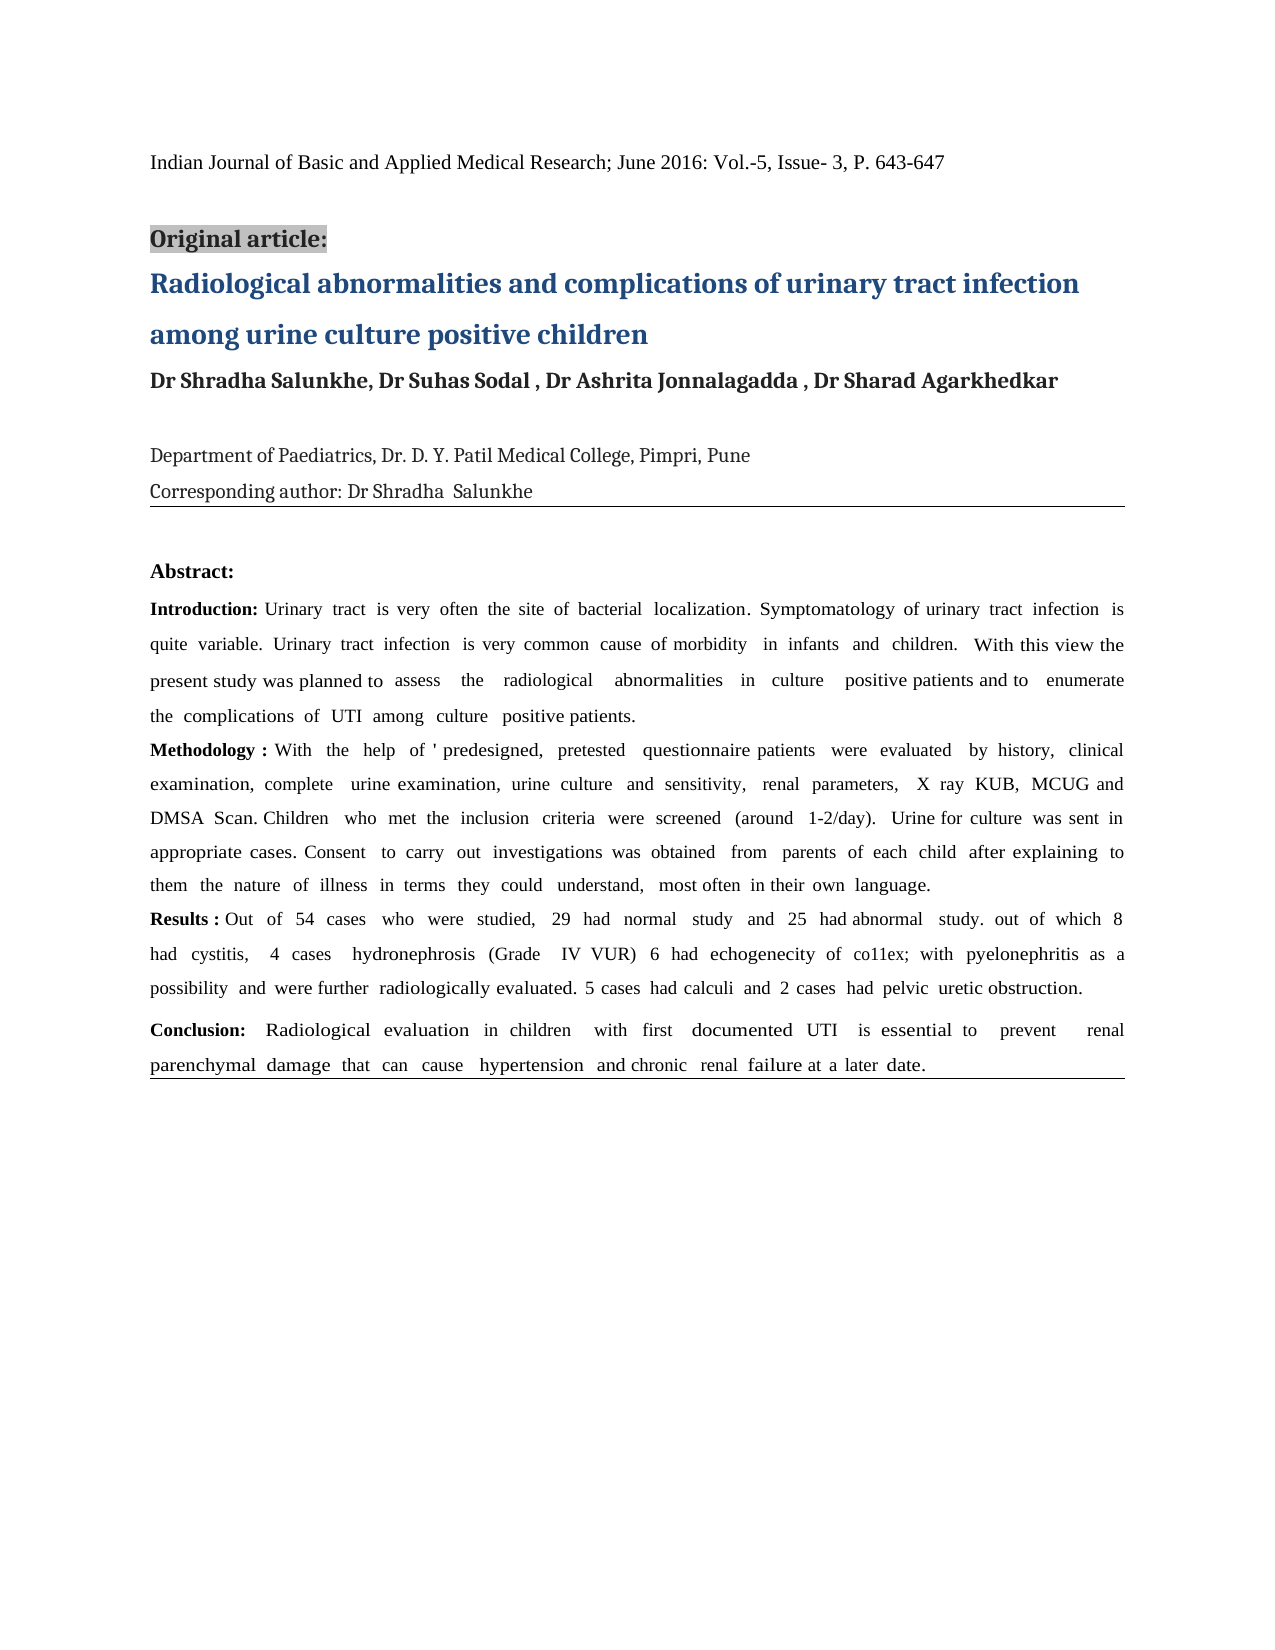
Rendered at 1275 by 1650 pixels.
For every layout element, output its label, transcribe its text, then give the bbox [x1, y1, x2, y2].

text Dr Shradha Salunkhe, Dr Suhas Sodal , Dr Ashrita Jonnalagadda , Dr Sharad Agarkhedkar [150, 368, 1125, 394]
text Original article: [150, 224, 1125, 253]
text Corresponding author: Dr Shradha Salunkhe [150, 479, 1125, 506]
text Radiological abnormalities and complications of urinary tract infection among urine culture positive children [150, 268, 1125, 351]
text Methodology : With the help of ' predesigned, pretested questionnaire patients were evaluated by history, clinical examination, complete urine examination, urine culture and sensitivity, renal parameters, X ray KUB, MCUG and DMSA Scan. Children who met the inclusion criteria were screened (around 1-2/day). Urine for culture was sent in appropriate cases. Consent to carry out investigations was obtained from parents of each child after explaining to them the nature of illness in terms they could understand, most often in their own language. [150, 739, 1125, 896]
text Conclusion: Radiological evaluation in children with first documented UTI is essential to prevent renal parenchymal damage that can cause hypertension and chronic renal failure at a later date. [150, 1019, 1125, 1078]
text Indian Journal of Basic and Applied Medical Research; June 2016: Vol.-5, Issue- 3, P. 643-647 [150, 150, 1125, 174]
text Introduction: Urinary tract is very often the site of bacterial localization. Symptomatology of urinary tract infection is quite variable. Urinary tract infection is very common cause of morbidity in infants and children. With this view the present study was planned to assess the radiological abnormalities in culture positive patients and to enumerate the complications of UTI among culture positive patients. [150, 597, 1125, 726]
text Department of Paediatrics, Dr. D. Y. Patil Medical College, Pimpri, Pune [150, 444, 1125, 468]
text Abstract: [150, 519, 1118, 583]
text Results : Out of 54 cases who were studied, 29 had normal study and 25 had abnormal study. out of which 8 had cystitis, 4 cases hydronephrosis (Grade IV VUR) 6 had echogenecity of co11ex; with pyelonephritis as a possibility and were further radiologically evaluated. 5 cases had calculi and 2 cases had pelvic uretic obstruction. [150, 908, 1125, 998]
